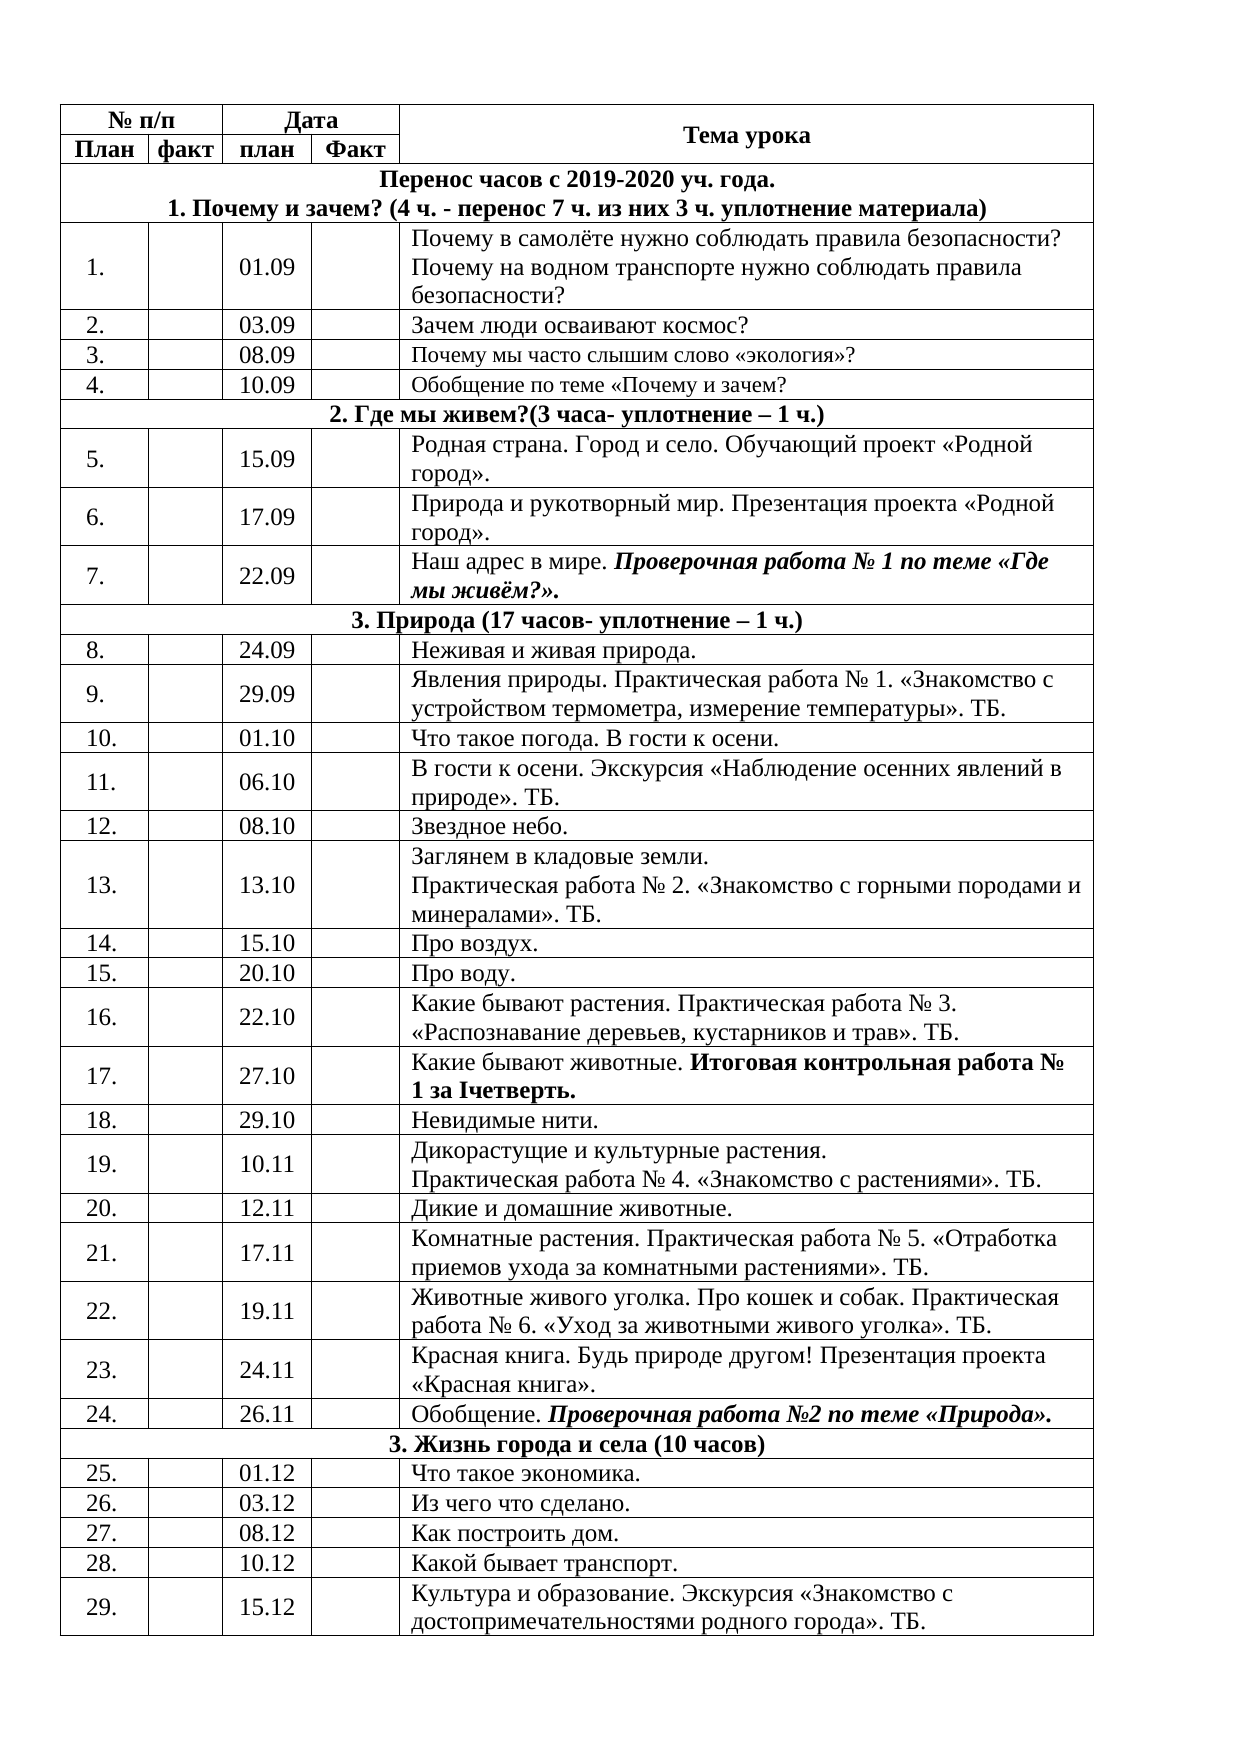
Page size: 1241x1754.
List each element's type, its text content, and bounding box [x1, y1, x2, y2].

table_cell факт [149, 135, 222, 163]
table_header Тема урока [400, 105, 1093, 163]
table_cell [149, 1223, 222, 1281]
table_cell [312, 1578, 399, 1635]
table_cell [61, 546, 148, 604]
table_cell Почему в самолёте нужно соблюдать правила безопасности? Почему на водном транспорте нужно соблюдать правила безопасности? [400, 223, 1093, 309]
table_cell [312, 1282, 399, 1339]
table_cell [312, 223, 399, 309]
table_cell 06.10 [223, 753, 311, 810]
table_cell [149, 1282, 222, 1339]
table_cell [61, 1548, 148, 1577]
table_cell [149, 1548, 222, 1577]
table_cell 17.11 [223, 1223, 311, 1281]
table_cell Наш адрес в мире. Проверочная работа № 1 по теме «Где мы живём?». [400, 546, 1093, 604]
table_cell [312, 340, 399, 369]
table_cell [312, 665, 399, 722]
table_cell Заглянем в кладовые земли. Практическая работа № 2. «Знакомство с горными породами и минералами». ТБ. [400, 841, 1093, 927]
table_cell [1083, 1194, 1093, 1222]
table_cell [61, 340, 148, 369]
table_cell [312, 546, 399, 604]
table_cell 15.09 [223, 429, 311, 487]
table_cell [312, 723, 399, 752]
table_cell [312, 929, 399, 957]
table_cell 3. Природа (17 часов- уплотнение – 1 ч.) [61, 605, 1093, 634]
table_cell [61, 1047, 148, 1104]
table_cell План [61, 135, 148, 163]
table_cell [61, 1488, 148, 1517]
table_cell [312, 958, 399, 987]
table_cell план [223, 135, 311, 163]
table_cell [149, 841, 222, 927]
table_cell [149, 1518, 222, 1547]
table_cell [312, 1488, 399, 1517]
table_cell [61, 1223, 148, 1281]
table_cell [312, 1518, 399, 1547]
table_cell [312, 1105, 399, 1134]
table_cell Какие бывают животные. Итоговая контрольная работа № 1 за Iчетверть. [400, 1047, 1093, 1104]
table_cell [312, 1135, 399, 1192]
table_cell [149, 811, 222, 840]
table_cell [312, 1223, 399, 1281]
table_cell [149, 546, 222, 604]
table_cell Обобщение по теме «Почему и зачем? [400, 370, 1093, 398]
table_cell [149, 723, 222, 752]
table_cell [312, 811, 399, 840]
table_cell [149, 429, 222, 487]
table_cell [149, 1399, 222, 1428]
table_cell [149, 1194, 222, 1222]
table_cell 17.09 [223, 488, 311, 545]
table_cell [312, 1399, 399, 1428]
table_cell 12.11 [223, 1194, 311, 1222]
table_cell Про воздух. [400, 929, 1093, 957]
table_cell [312, 988, 399, 1046]
table_cell [61, 488, 148, 545]
table_cell Обобщение. Проверочная работа №2 по теме «Природа». [400, 1399, 1093, 1428]
table_cell [312, 488, 399, 545]
table_cell Культура и образование. Экскурсия «Знакомство с достопримечательностями родного города». ТБ. [400, 1578, 1093, 1635]
table_cell 26.11 [223, 1399, 311, 1428]
table_cell 19.11 [223, 1282, 311, 1339]
table_cell [312, 1047, 399, 1104]
table_cell [61, 429, 148, 487]
table_cell Звездное небо. [400, 811, 1093, 840]
table_cell 22.09 [223, 546, 311, 604]
table_cell 01.10 [223, 723, 311, 752]
table_cell [61, 841, 148, 927]
table_cell [312, 370, 399, 398]
table_cell 01.12 [223, 1459, 311, 1487]
table_cell [149, 1135, 222, 1192]
table_cell 22.10 [223, 988, 311, 1046]
table_cell 08.09 [223, 340, 311, 369]
table_cell [61, 665, 148, 722]
table_cell [149, 340, 222, 369]
table_cell Дикорастущие и культурные растения. Практическая работа № 4. «Знакомство с растениями». ТБ. [400, 1135, 1093, 1192]
table_cell 10.09 [223, 370, 311, 398]
table_cell 08.10 [223, 811, 311, 840]
table_header Дата [223, 105, 399, 133]
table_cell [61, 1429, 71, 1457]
table_cell 29.09 [223, 665, 311, 722]
table_cell 03.12 [223, 1488, 311, 1517]
table_cell Что такое экономика. [400, 1459, 1093, 1487]
table_cell [312, 1194, 399, 1222]
table_cell Какой бывает транспорт. [400, 1548, 1093, 1577]
table_cell [149, 753, 222, 810]
table_cell [61, 1105, 148, 1134]
table_cell Родная страна. Город и село. Обучающий проект «Родной город». [400, 429, 1093, 487]
table_cell Неживая и живая природа. [400, 635, 1093, 663]
table_cell [61, 723, 148, 752]
table_cell [149, 223, 222, 309]
table_cell 03.09 [223, 310, 311, 339]
table_cell [149, 1047, 222, 1104]
table_cell Перенос часов с 2019-2020 уч. года. 1. Почему и зачем? (4 ч. - перенос 7 ч. из них 3 ч. уплотнение материала) [61, 164, 1093, 222]
table_cell [61, 1340, 148, 1398]
table_header № п/п [61, 105, 222, 133]
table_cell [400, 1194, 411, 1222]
table_cell [149, 958, 222, 987]
table_cell [149, 665, 222, 722]
table_cell Факт [312, 135, 399, 163]
table_cell [312, 310, 399, 339]
table_cell [61, 1578, 148, 1635]
table_cell Животные живого уголка. Про кошек и собак. Практическая работа № 6. «Уход за животными живого уголка». ТБ. [400, 1282, 1093, 1339]
table_cell [149, 370, 222, 398]
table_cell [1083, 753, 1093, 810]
table_cell [149, 310, 222, 339]
table_cell [61, 988, 148, 1046]
table_cell [312, 841, 399, 927]
table_cell [149, 1105, 222, 1134]
table_cell [61, 223, 148, 309]
table_cell [61, 753, 148, 810]
table_cell [61, 310, 148, 339]
table_cell [61, 929, 148, 957]
table_cell [312, 1340, 399, 1398]
table_cell Про воду. [400, 958, 1093, 987]
table_cell [61, 1459, 148, 1487]
table_cell [312, 753, 399, 810]
table_cell Из чего что сделано. [400, 1488, 1093, 1517]
table_cell 2. Где мы живем?(3 часа- уплотнение – 1 ч.) [61, 400, 1093, 428]
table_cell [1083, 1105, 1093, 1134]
table_cell Почему мы часто слышим слово «экология»? [400, 340, 1093, 369]
table_cell [312, 1459, 399, 1487]
table_cell [149, 635, 222, 663]
table_cell 13.10 [223, 841, 311, 927]
table_cell 08.12 [223, 1518, 311, 1547]
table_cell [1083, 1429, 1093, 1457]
table_cell 20.10 [223, 958, 311, 987]
table_cell [149, 1488, 222, 1517]
table_cell [312, 1548, 399, 1577]
table_cell [61, 1135, 148, 1192]
table_cell [149, 988, 222, 1046]
table_cell [61, 370, 148, 398]
table_cell 15.10 [223, 929, 311, 957]
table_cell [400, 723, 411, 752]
table_cell [149, 488, 222, 545]
table_cell [61, 1282, 148, 1339]
table_cell [61, 958, 148, 987]
table_cell [149, 1578, 222, 1635]
table_cell [61, 635, 148, 663]
table_cell [61, 1399, 148, 1428]
table_cell [149, 929, 222, 957]
table_cell 15.12 [223, 1578, 311, 1635]
table_cell [312, 635, 399, 663]
table_cell 01.09 [223, 223, 311, 309]
table_cell Природа и рукотворный мир. Презентация проекта «Родной город». [400, 488, 1093, 545]
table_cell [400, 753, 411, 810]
table_cell Зачем люди осваивают космос? [400, 310, 1093, 339]
table_cell 24.09 [223, 635, 311, 663]
table_cell 27.10 [223, 1047, 311, 1104]
table_cell [61, 1518, 148, 1547]
table_cell Красная книга. Будь природе другом! Презентация проекта «Красная книга». [400, 1340, 1093, 1398]
table_cell Какие бывают растения. Практическая работа № 3. «Распознавание деревьев, кустарников и трав». ТБ. [400, 988, 1093, 1046]
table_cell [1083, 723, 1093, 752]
table_cell [61, 811, 148, 840]
table_cell 24.11 [223, 1340, 311, 1398]
table_cell [61, 1194, 148, 1222]
table_cell [312, 429, 399, 487]
table_cell [149, 1459, 222, 1487]
table_cell Явления природы. Практическая работа № 1. «Знакомство с устройством термометра, измерение температуры». ТБ. [400, 665, 1093, 722]
table_cell 29.10 [223, 1105, 311, 1134]
table_cell Как построить дом. [400, 1518, 1093, 1547]
table_cell Комнатные растения. Практическая работа № 5. «Отработка приемов ухода за комнатными растениями». ТБ. [400, 1223, 1093, 1281]
table_cell 10.11 [223, 1135, 311, 1192]
table_cell [149, 1340, 222, 1398]
table_cell 10.12 [223, 1548, 311, 1577]
